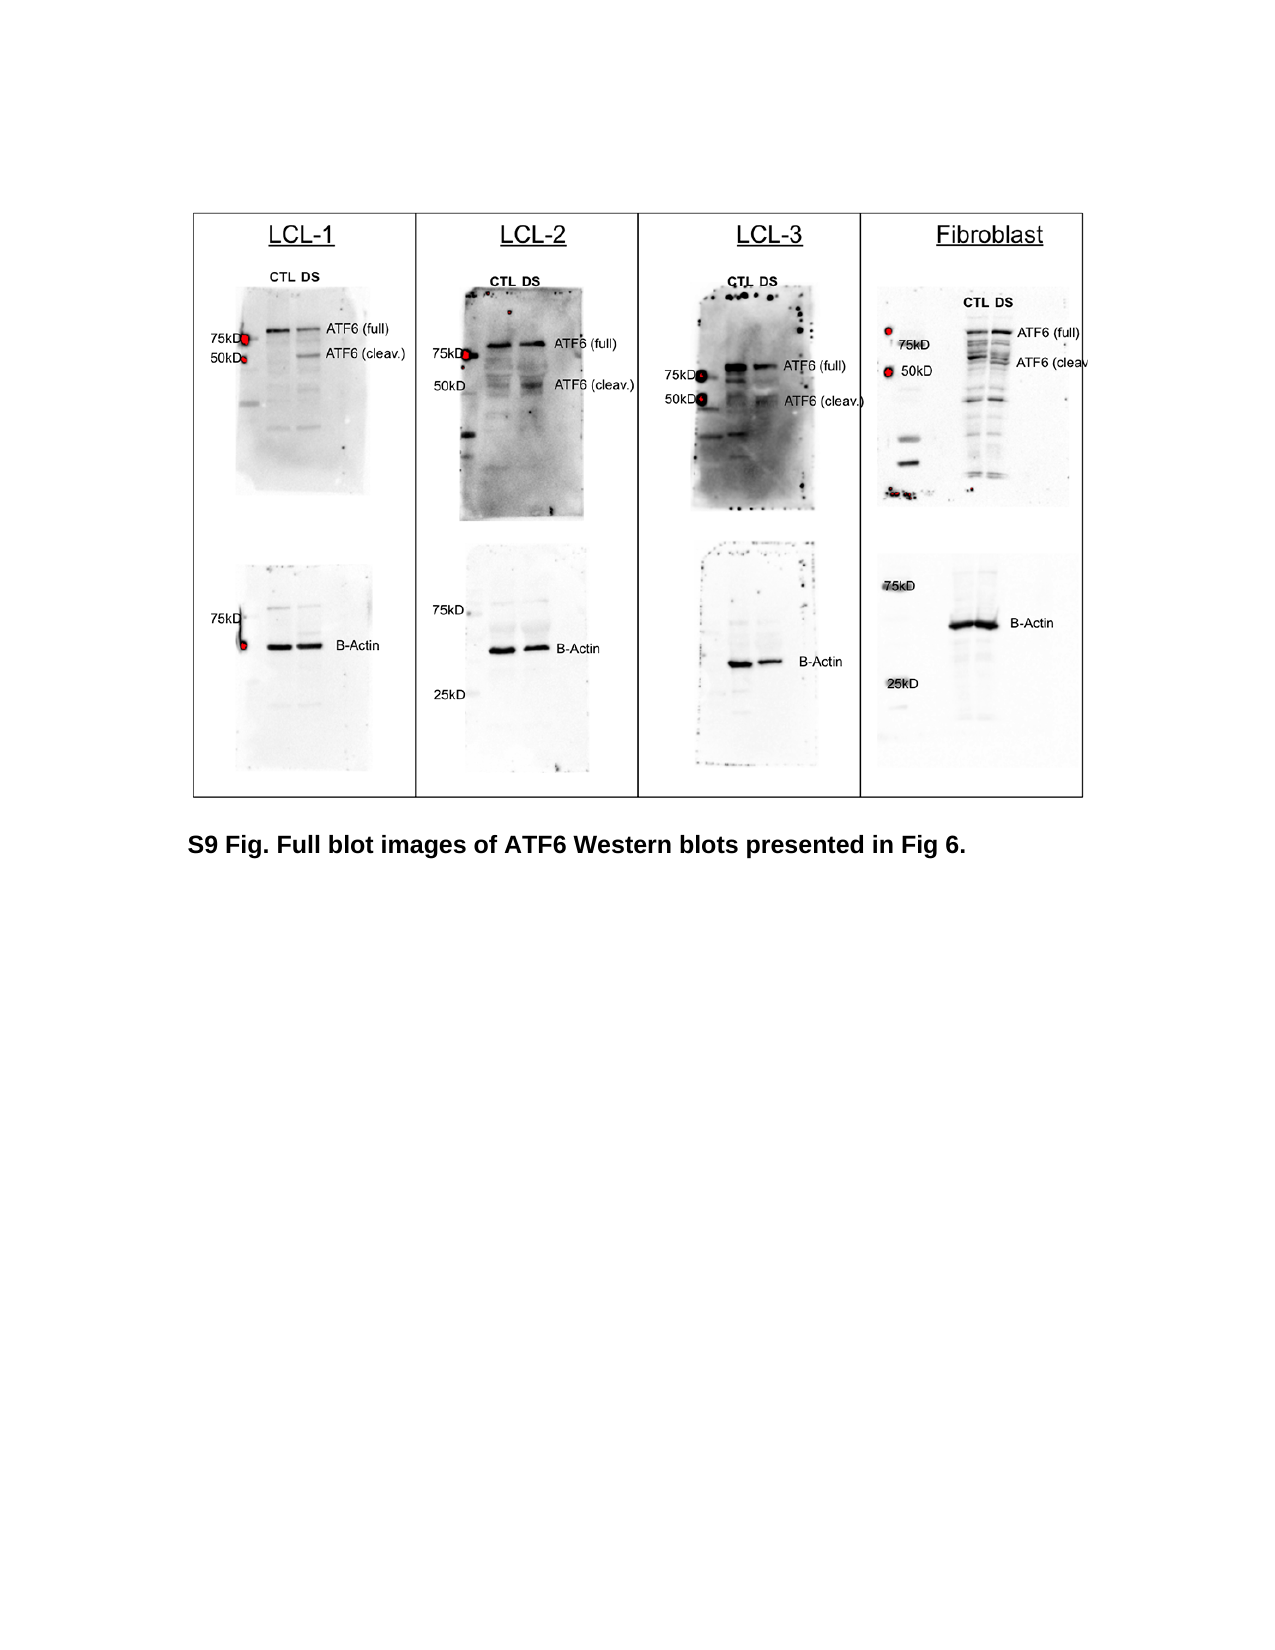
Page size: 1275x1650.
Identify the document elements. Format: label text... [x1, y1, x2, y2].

picture [187, 207, 1088, 802]
text S9 Fig. Full blot images of ATF6 Western blots presented in Fig 6. [187, 830, 1087, 859]
